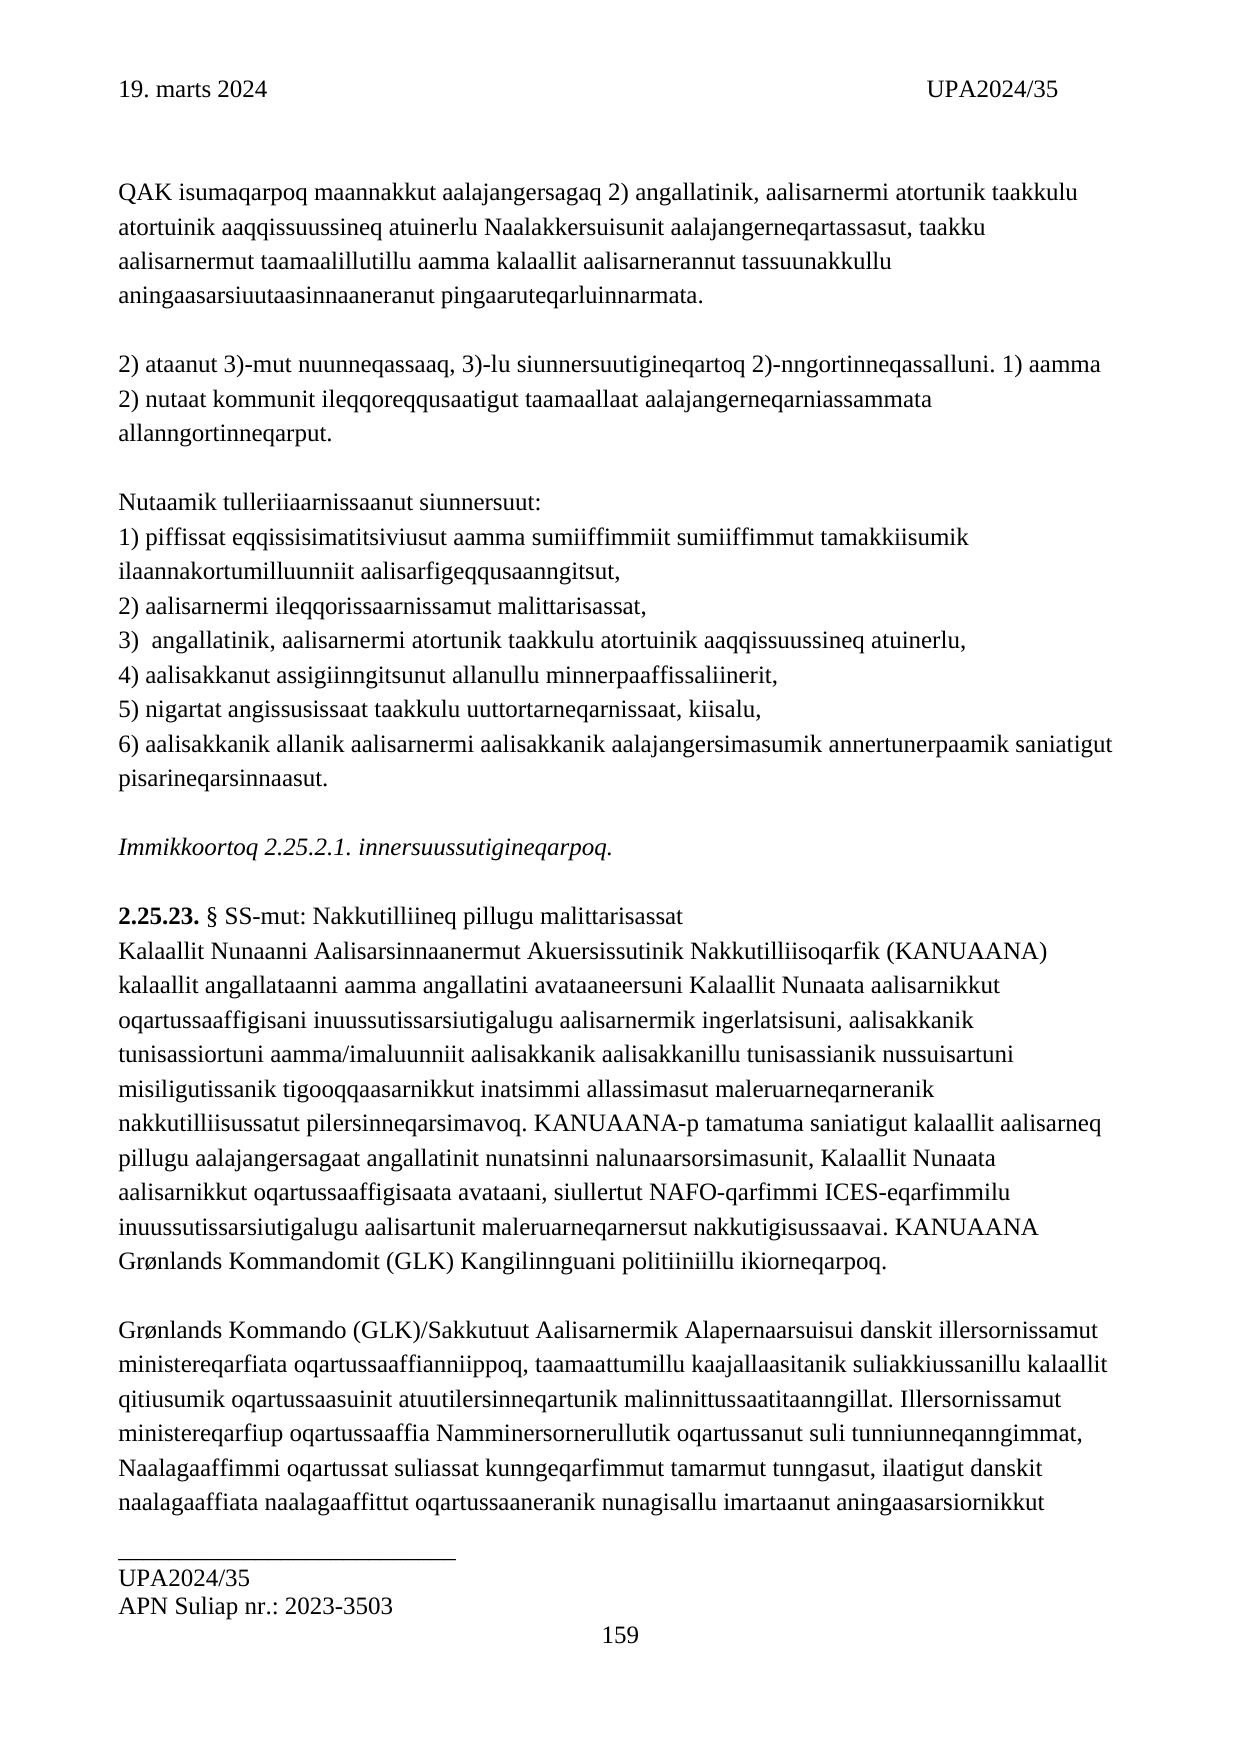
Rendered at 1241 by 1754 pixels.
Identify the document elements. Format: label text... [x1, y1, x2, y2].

text QAK isumaqarpoq maannakkut aalajangersagaq 2) angallatinik, aalisarnermi atortunik taakkulu atortuinik aaqqissuussineq atuinerlu Naalakkersuisunit aalajangerneqartassasut, taakku aalisarnermut taamaalillutillu aamma kalaallit aalisarnerannut tassuunakkullu aningaasarsiuutaasinnaaneranut pingaaruteqarluinnarmata. [118, 177, 1122, 309]
text 3) angallatinik, aalisarnermi atortunik taakkulu atortuinik aaqqissuussineq atuinerlu, [118, 625, 1122, 654]
text 6) aalisakkanik allanik aalisarnermi aalisakkanik aalajangersimasumik annertunerpaamik saniatigut pisarineqarsinnaasut. [118, 729, 1122, 792]
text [118, 1315, 1122, 1516]
text 1) piffissat eqqissisimatitsiviusut aamma sumiiffimmiit sumiiffimmut tamakkiisumik ilaannakortumilluunniit aalisarfigeqqusaanngitsut, [118, 522, 1122, 585]
text 5) nigartat angissusissaat taakkulu uuttortarneqarnissaat, kiisalu, [118, 694, 1122, 723]
text Immikkoortoq 2.25.2.1. innersuussutigineqarpoq. [118, 832, 1122, 861]
text 2.25.23. § SS-mut: Nakkutilliineq pillugu malittarisassat [118, 901, 1122, 930]
text 2) ataanut 3)-mut nuunneqassaaq, 3)-lu siunnersuutigineqartoq 2)-nngortinneqassalluni. 1) aamma 2) nutaat kommunit ileqqoreqqusaatigut taamaallaat aalajangerneqarniassammata allanngortinneqarput. [118, 349, 1122, 447]
text Nutaamik tulleriiaarnissaanut siunnersuut: [118, 487, 1122, 516]
text Kalaallit Nunaanni Aalisarsinnaanermut Akuersissutinik Nakkutilliisoqarfik (KANUAANA) kalaallit angallataanni aamma angallatini avataaneersuni Kalaallit Nunaata aalisarnikkut oqartussaaffigisani inuussutissarsiutigalugu aalisarnermik ingerlatsisuni, aalisakkanik tunisassiortuni aamma/imaluunniit aalisakkanik aalisakkanillu tunisassianik nussuisartuni misiligutissanik tigooqqaasarnikkut inatsimmi allassimasut maleruarneqarneranik nakkutilliisussatut pilersinneqarsimavoq. KANUAANA-p tamatuma saniatigut kalaallit aalisarneq pillugu aalajangersagaat angallatinit nunatsinni nalunaarsorsimasunit, Kalaallit Nunaata aalisarnikkut oqartussaaffigisaata avataani, siullertut NAFO-qarfimmi ICES-eqarfimmilu inuussutissarsiutigalugu aalisartunit maleruarneqarnersut nakkutigisussaavai. KANUAANA Grønlands Kommandomit (GLK) Kangilinnguani politiiniillu ikiorneqarpoq. [118, 936, 1122, 1275]
text 2) aalisarnermi ileqqorissaarnissamut malittarisassat, [118, 591, 1122, 620]
text 4) aalisakkanut assigiinngitsunut allanullu minnerpaaffissaliinerit, [118, 660, 1122, 689]
